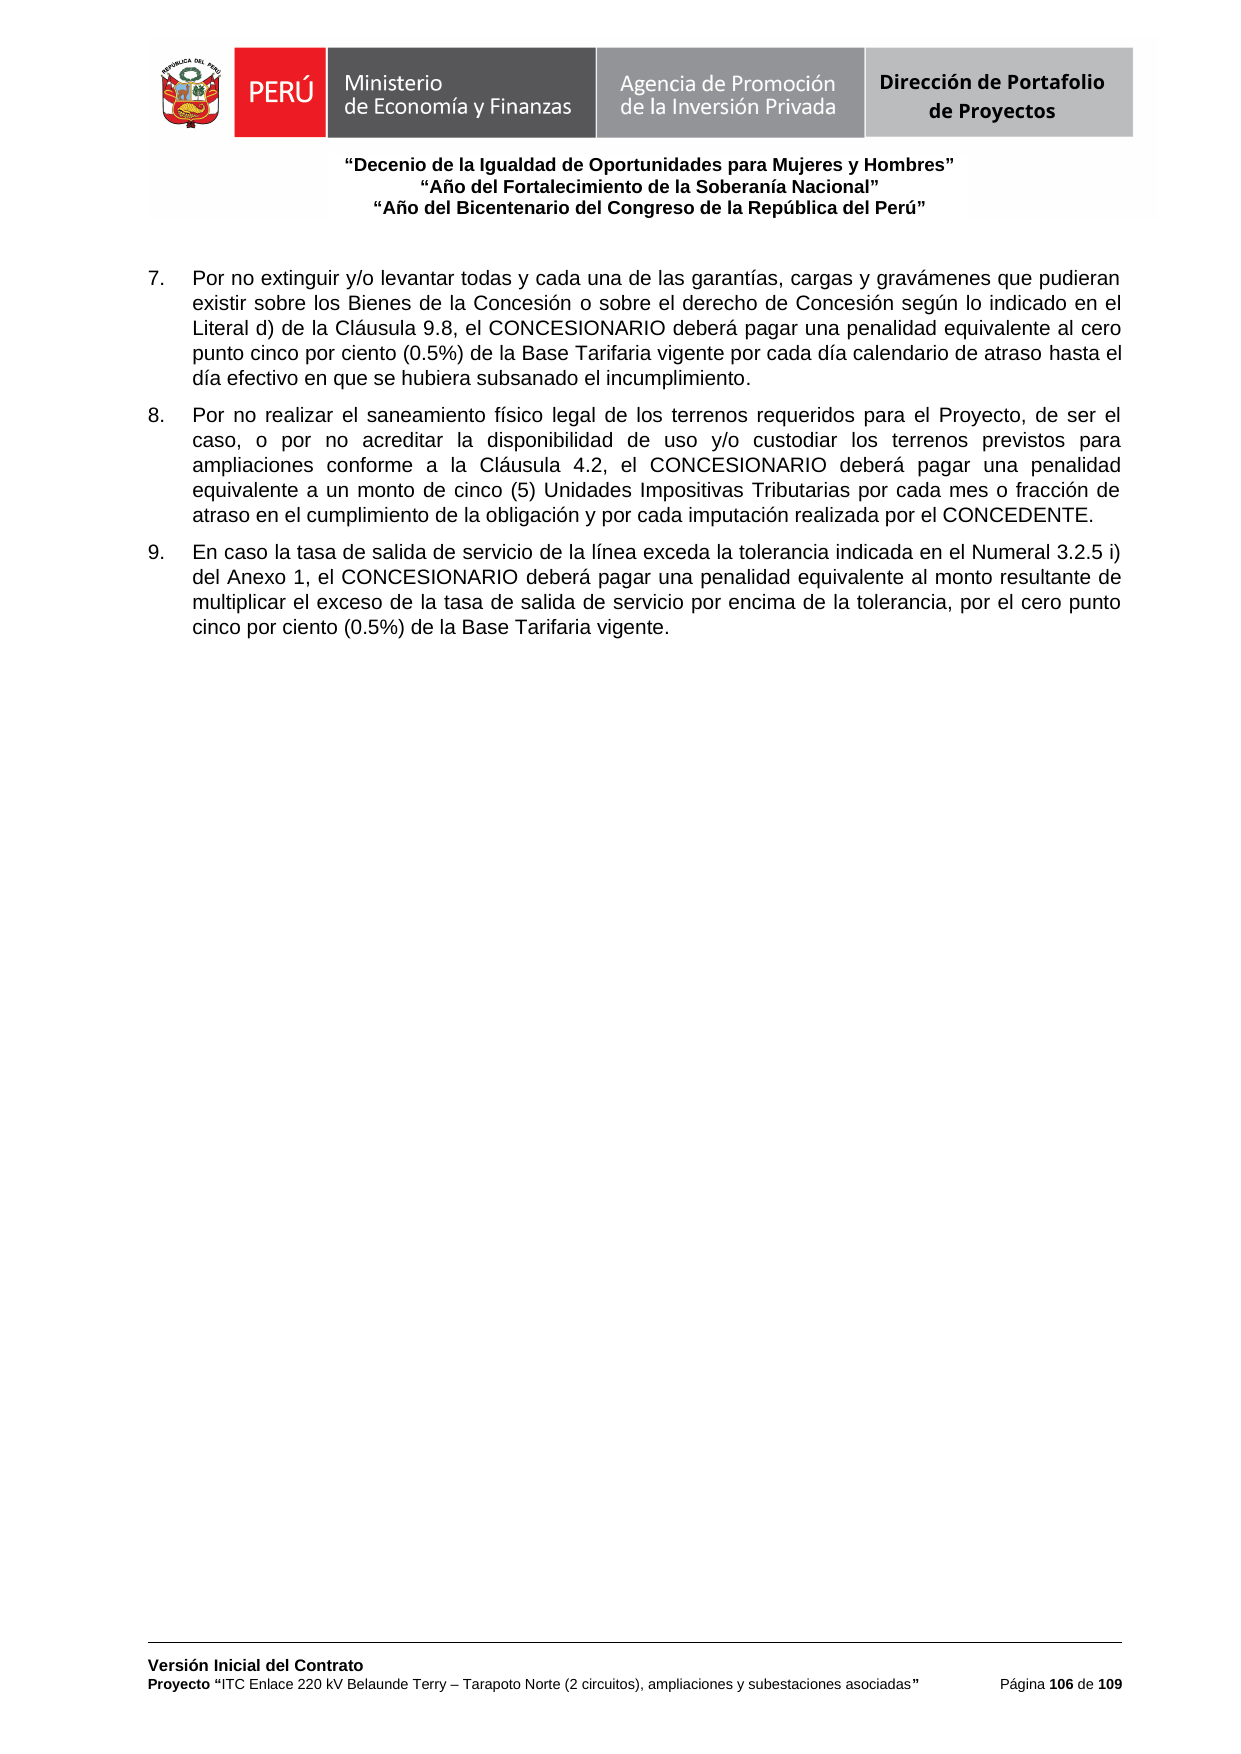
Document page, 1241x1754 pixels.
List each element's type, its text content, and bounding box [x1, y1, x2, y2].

picture [147, 37, 1158, 219]
list Por no extinguir y/o levantar todas y cada una de las garantías, cargas y gravámenes que pudieran existir sobre los Bienes de la Concesión o sobre el derecho de Concesión según lo indicado en el Literal d) de la Cláusula 9.8, el CONCESIONARIO deberá pagar una penalidad equivalente al cero punto cinco por ciento (0.5%) de la Base Tarifaria vigente por cada día calendario de atraso hasta el día efectivo en que se hubiera subsanado el incumplimiento. [148, 266, 1122, 389]
list En caso la tasa de salida de servicio de la línea exceda la tolerancia indicada en el Numeral 3.2.5 i) del Anexo 1, el CONCESIONARIO deberá pagar una penalidad equivalente al monto resultante de multiplicar el exceso de la tasa de salida de servicio por encima de la tolerancia, por el cero punto cinco por ciento (0.5%) de la Base Tarifaria vigente. [148, 540, 1122, 638]
list Por no realizar el saneamiento físico legal de los terrenos requeridos para el Proyecto, de ser el caso, o por no acreditar la disponibilidad de uso y/o custodiar los terrenos previstos para ampliaciones conforme a la Cláusula 4.2, el CONCESIONARIO deberá pagar una penalidad equivalente a un monto de cinco (5) Unidades Impositivas Tributarias por cada mes o fracción de atraso en el cumplimiento de la obligación y por cada imputación realizada por el CONCEDENTE. [148, 403, 1122, 526]
